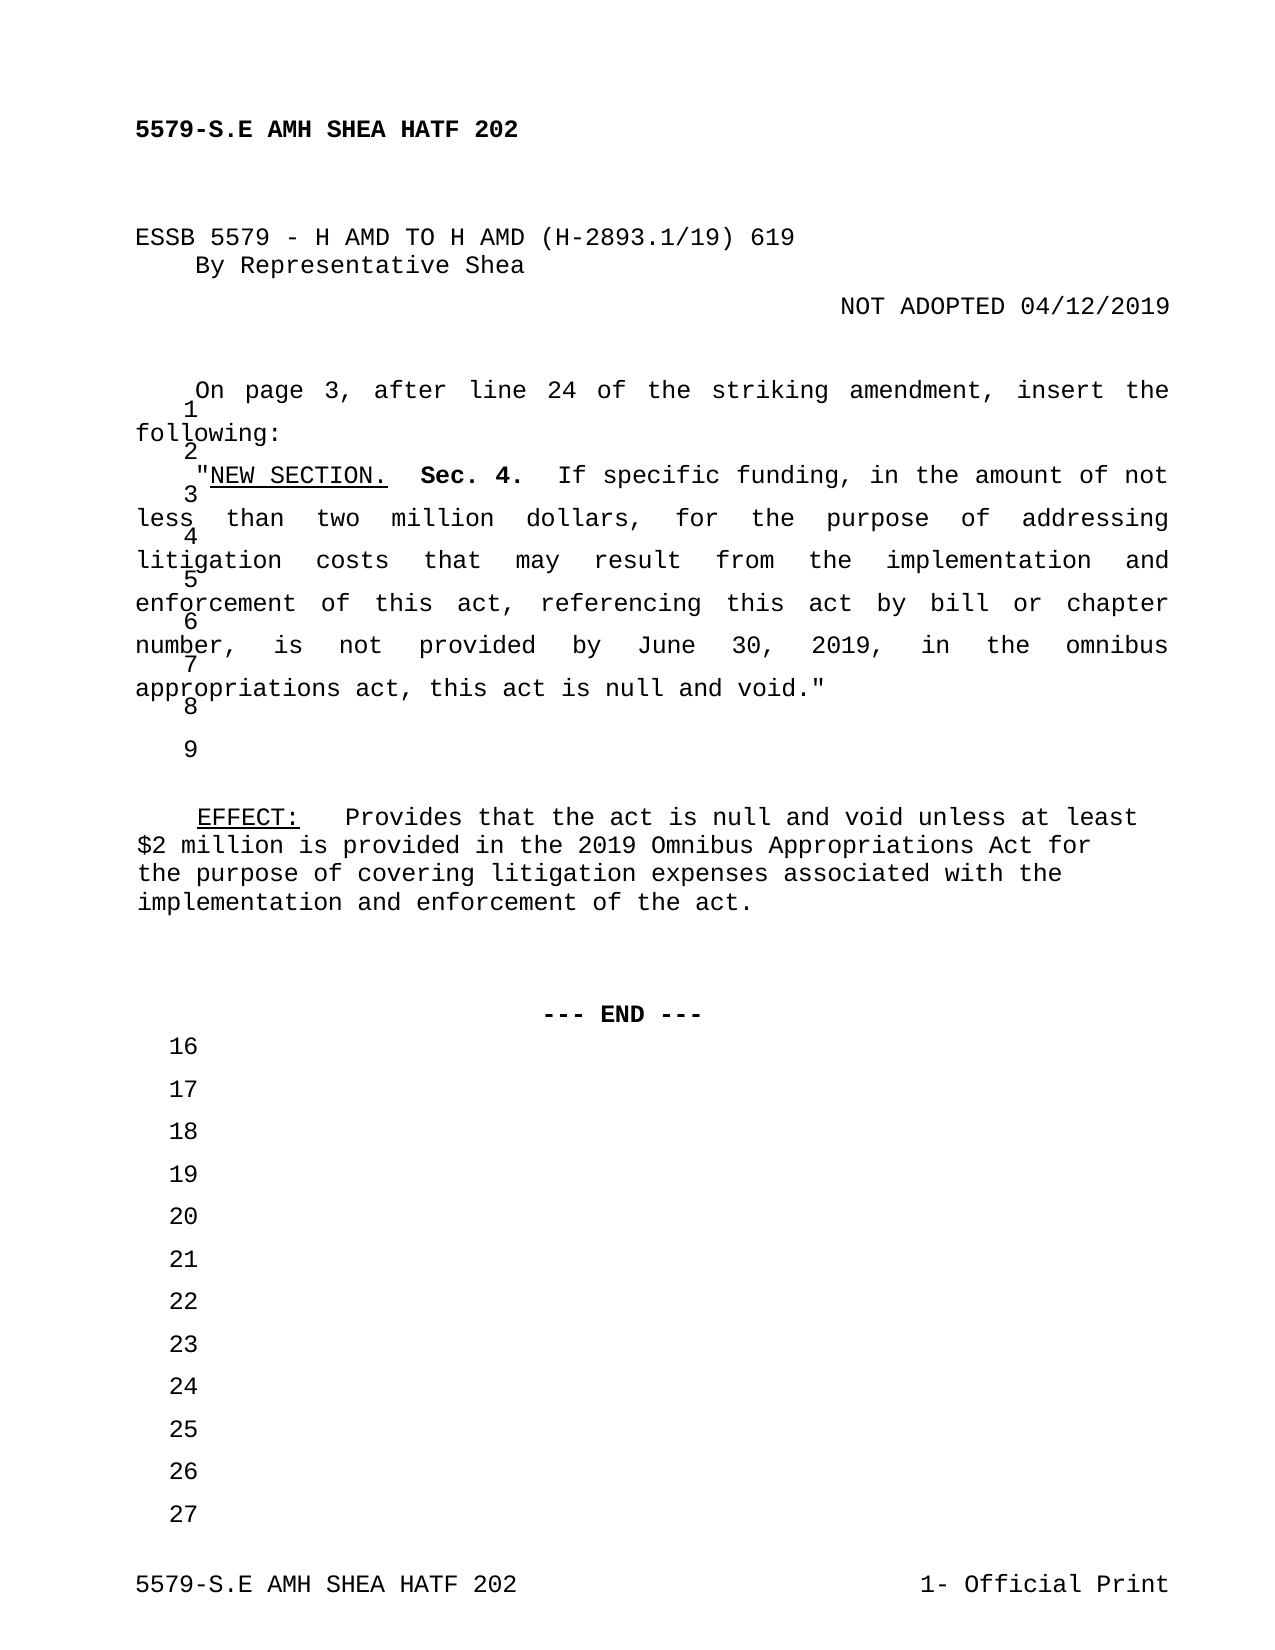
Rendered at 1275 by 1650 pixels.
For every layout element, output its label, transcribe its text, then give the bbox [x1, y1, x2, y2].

text "NEW SECTION. Sec. 4. If specific funding, in the amount of not less than two million dollars, for the purpose of addressing litigation costs that may result from the implementation and enforcement of this act, referencing this act by bill or chapter number, is not provided by June 30, 2019, in the omnibus appropriations act, this act is null and void." [135, 450, 1170, 705]
text --- END --- [75, 988, 1170, 1031]
text - [135, 224, 1170, 252]
text On page 3, after line 24 of the striking amendment, insert the following: [135, 365, 1170, 450]
